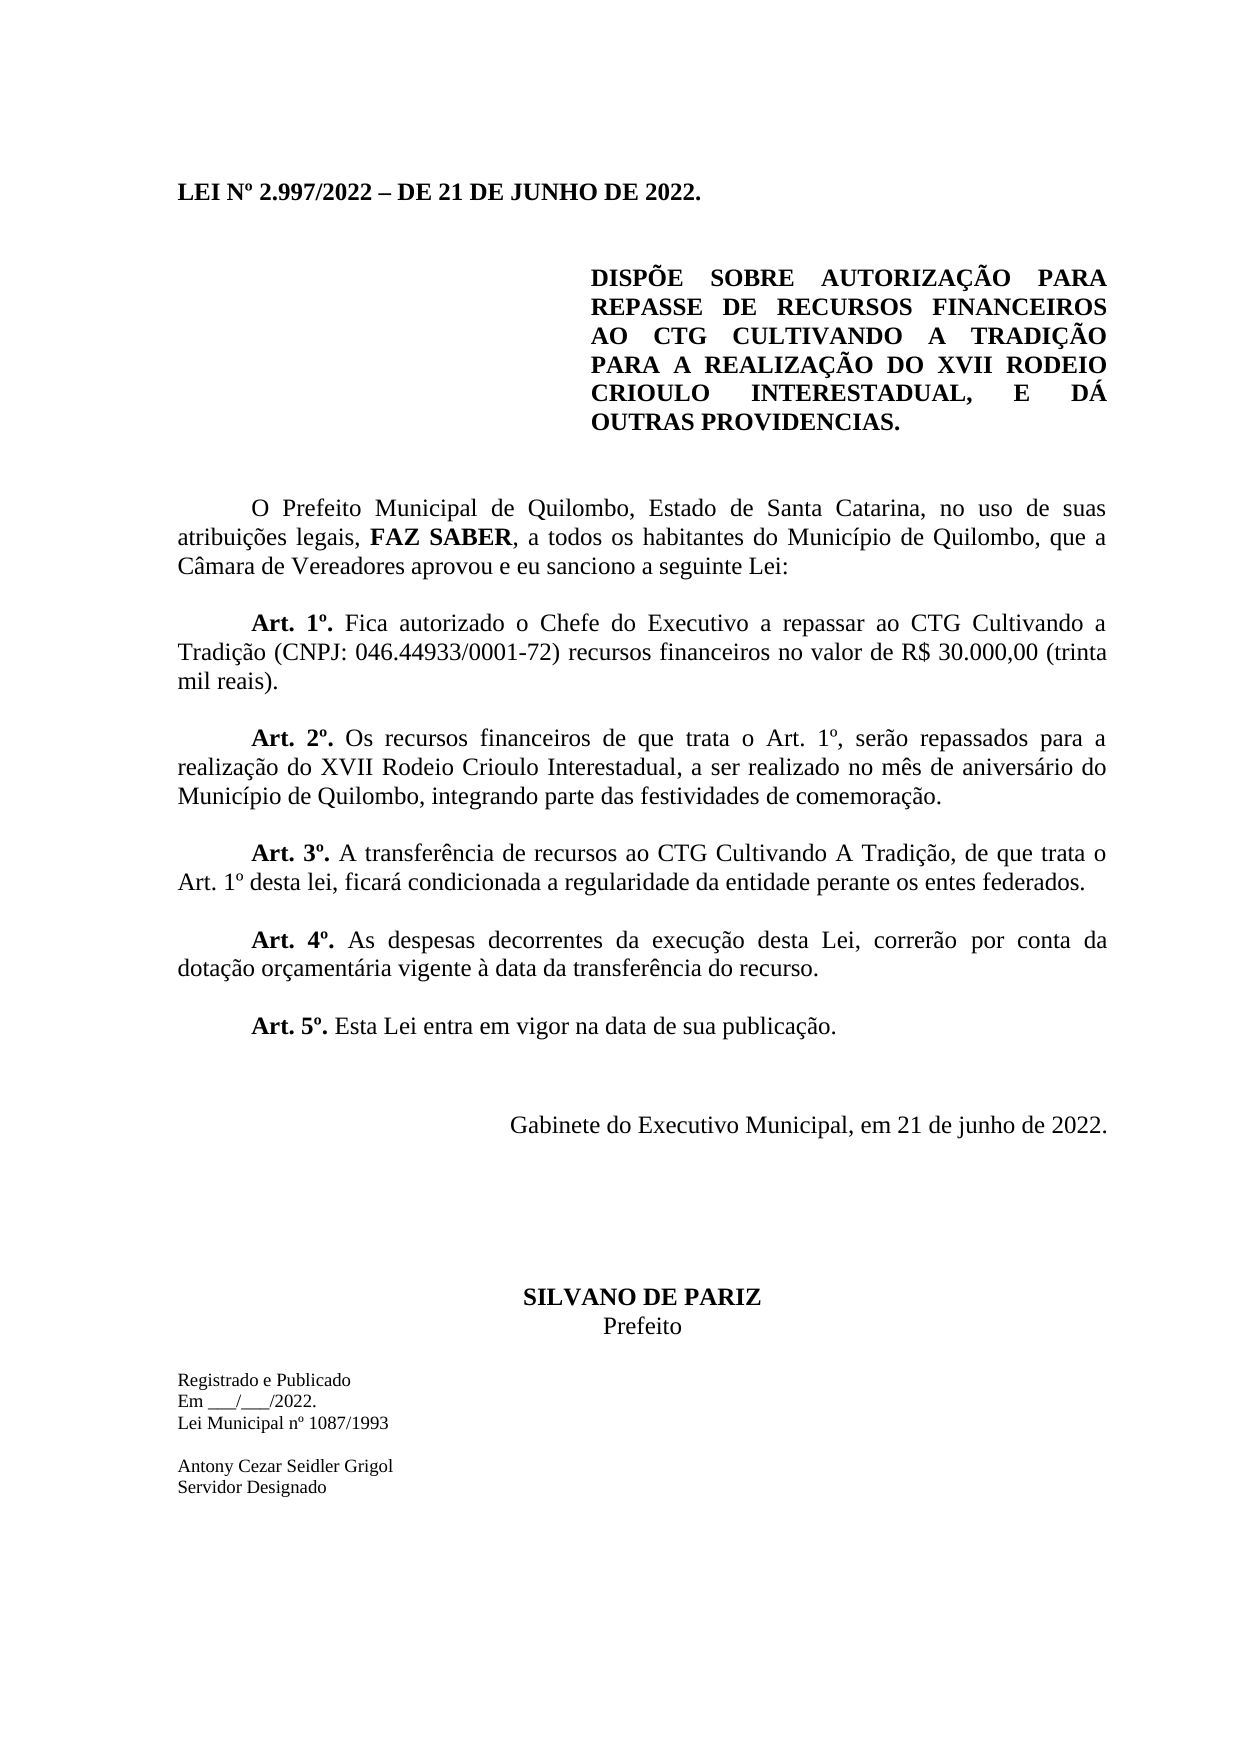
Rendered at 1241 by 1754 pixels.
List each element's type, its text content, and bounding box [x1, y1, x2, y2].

text O Prefeito Municipal de Quilombo, Estado de Santa Catarina, no uso de suas atribuições legais, FAZ SABER, a todos os habitantes do Município de Quilombo, que a Câmara de Vereadores aprovou e eu sanciono a seguinte Lei: [177, 493, 1107, 580]
text Registrado e Publicado [177, 1368, 1107, 1390]
text Lei Municipal nº 1087/1993 [177, 1412, 1107, 1433]
text Antony Cezar Seidler Grigol [177, 1455, 1107, 1476]
text Art. 3º. A transferência de recursos ao CTG Cultivando A Tradição, de que trata o Art. 1º desta lei, ficará condicionada a regularidade da entidade perante os entes federados. [177, 838, 1107, 896]
text LEI nº 2.997/2022 – de 21 DE JUNHO DE 2022. [177, 177, 1107, 206]
text Gabinete do Executivo Municipal, em 21 de junho de 2022. [177, 1110, 1107, 1138]
text Servidor Designado [177, 1476, 1107, 1498]
text Prefeito [177, 1311, 1107, 1340]
text Art. 4º. As despesas decorrentes da execução desta Lei, correrão por conta da dotação orçamentária vigente à data da transferência do recurso. [177, 925, 1107, 982]
text Art. 5º. Esta Lei entra em vigor na data de sua publicação. [177, 1011, 1107, 1040]
text DISPÕE SOBRE AUTORIZAÇÃO PARA REPASSE DE RECURSOS FINANCEIROS AO CTG CULTIVANDO A TRADIÇÃO PARA A REALIZAÇÃO DO XVII RODEIO CRIOULO INTERESTADUAL, E DÁ OUTRAS PROVIDENCIAS. [591, 263, 1107, 436]
text Art. 2º. Os recursos financeiros de que trata o Art. 1º, serão repassados para a realização do XVII Rodeio Crioulo Interestadual, a ser realizado no mês de aniversário do Município de Quilombo, integrando parte das festividades de comemoração. [177, 723, 1107, 810]
text SILVANO DE PARIZ [177, 1282, 1107, 1311]
text Art. 1º. Fica autorizado o Chefe do Executivo a repassar ao CTG Cultivando a Tradição (CNPJ: 046.44933/0001-72) recursos financeiros no valor de R$ 30.000,00 (trinta mil reais). [177, 608, 1107, 695]
text Em ___/___/2022. [177, 1390, 1107, 1412]
